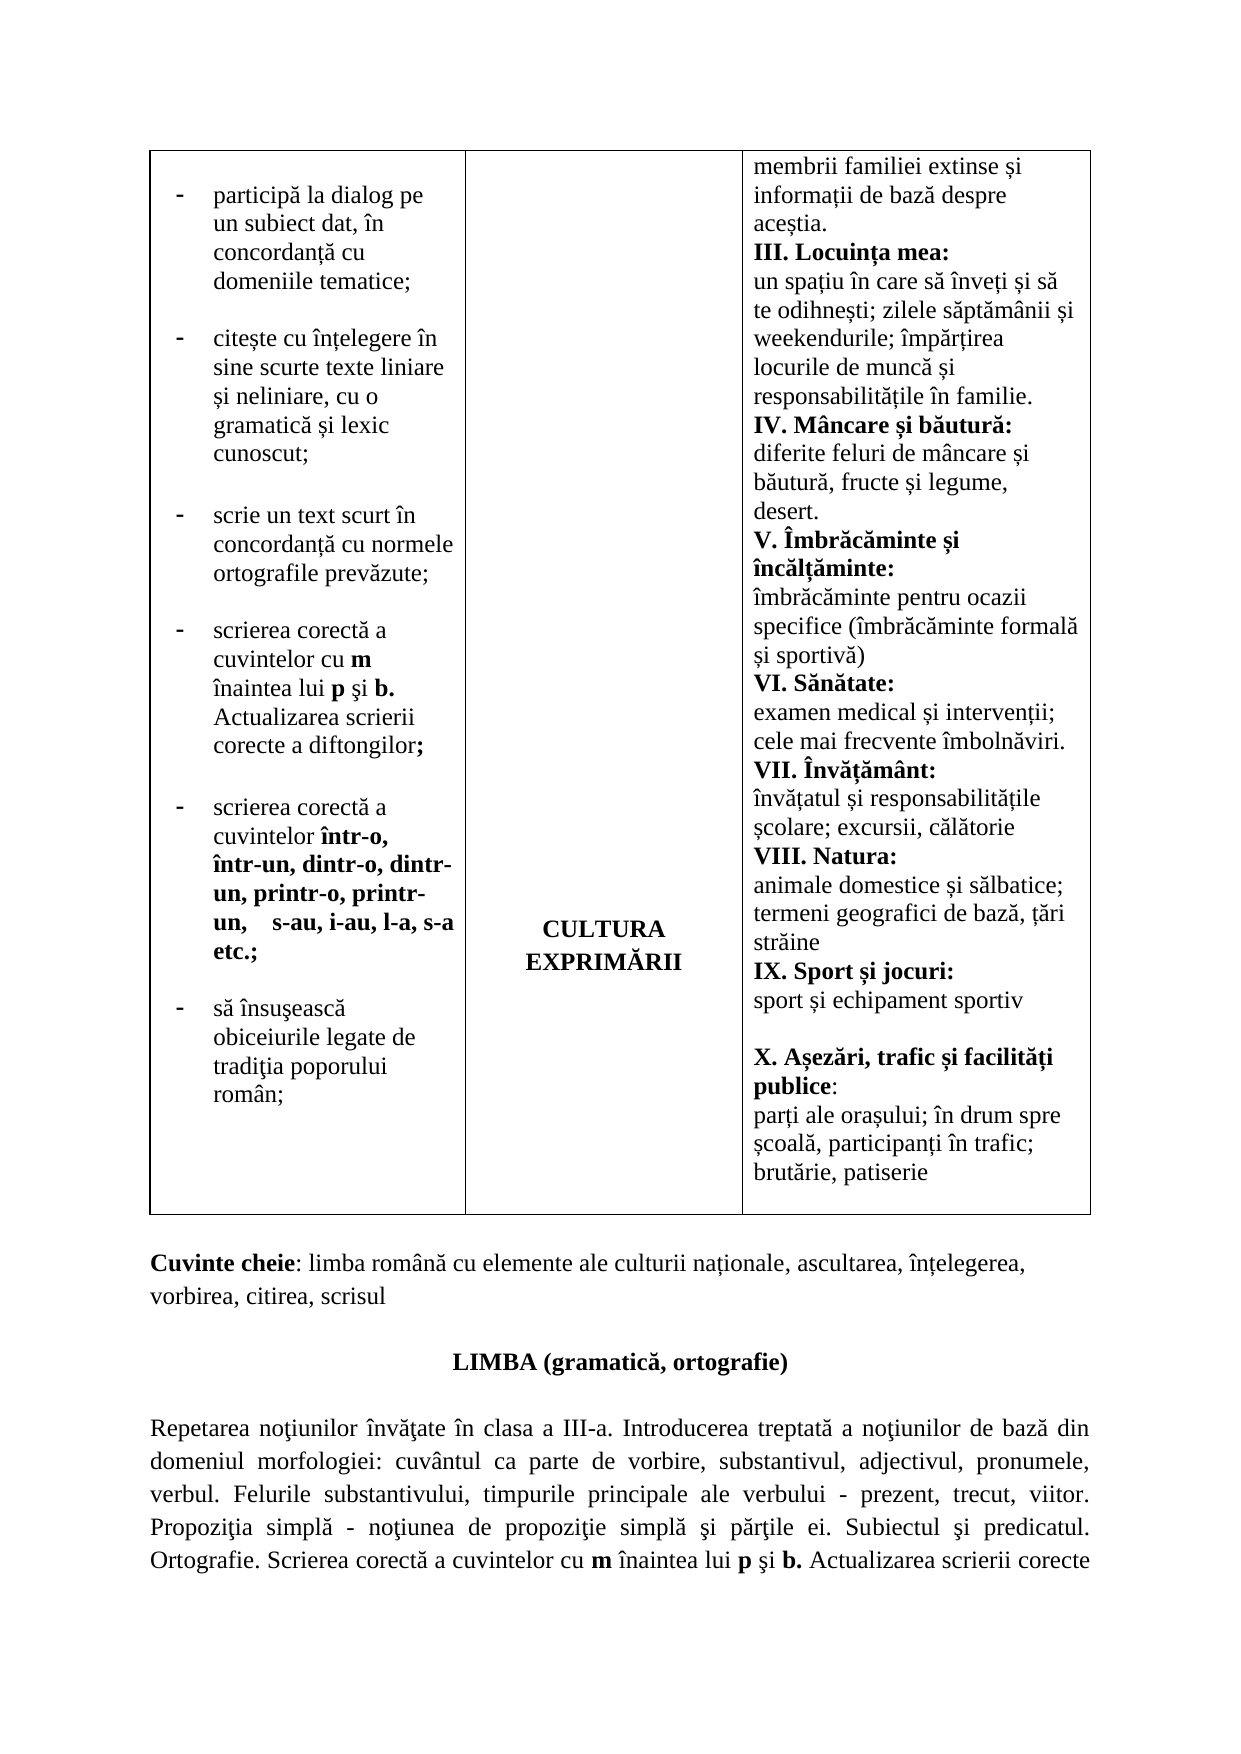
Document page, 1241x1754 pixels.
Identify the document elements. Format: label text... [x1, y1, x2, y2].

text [150, 1413, 1090, 1574]
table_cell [743, 151, 1090, 1214]
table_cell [151, 151, 465, 1214]
table_cell CULTURA EXPRIMĂRII [466, 151, 742, 1214]
text Cuvinte cheie: limba română cu elemente ale culturii naționale, ascultarea, înțelegerea, vorbirea, citirea, scrisul [150, 1248, 1090, 1310]
text LIMBA (gramatică, ortografie) [150, 1347, 1090, 1376]
